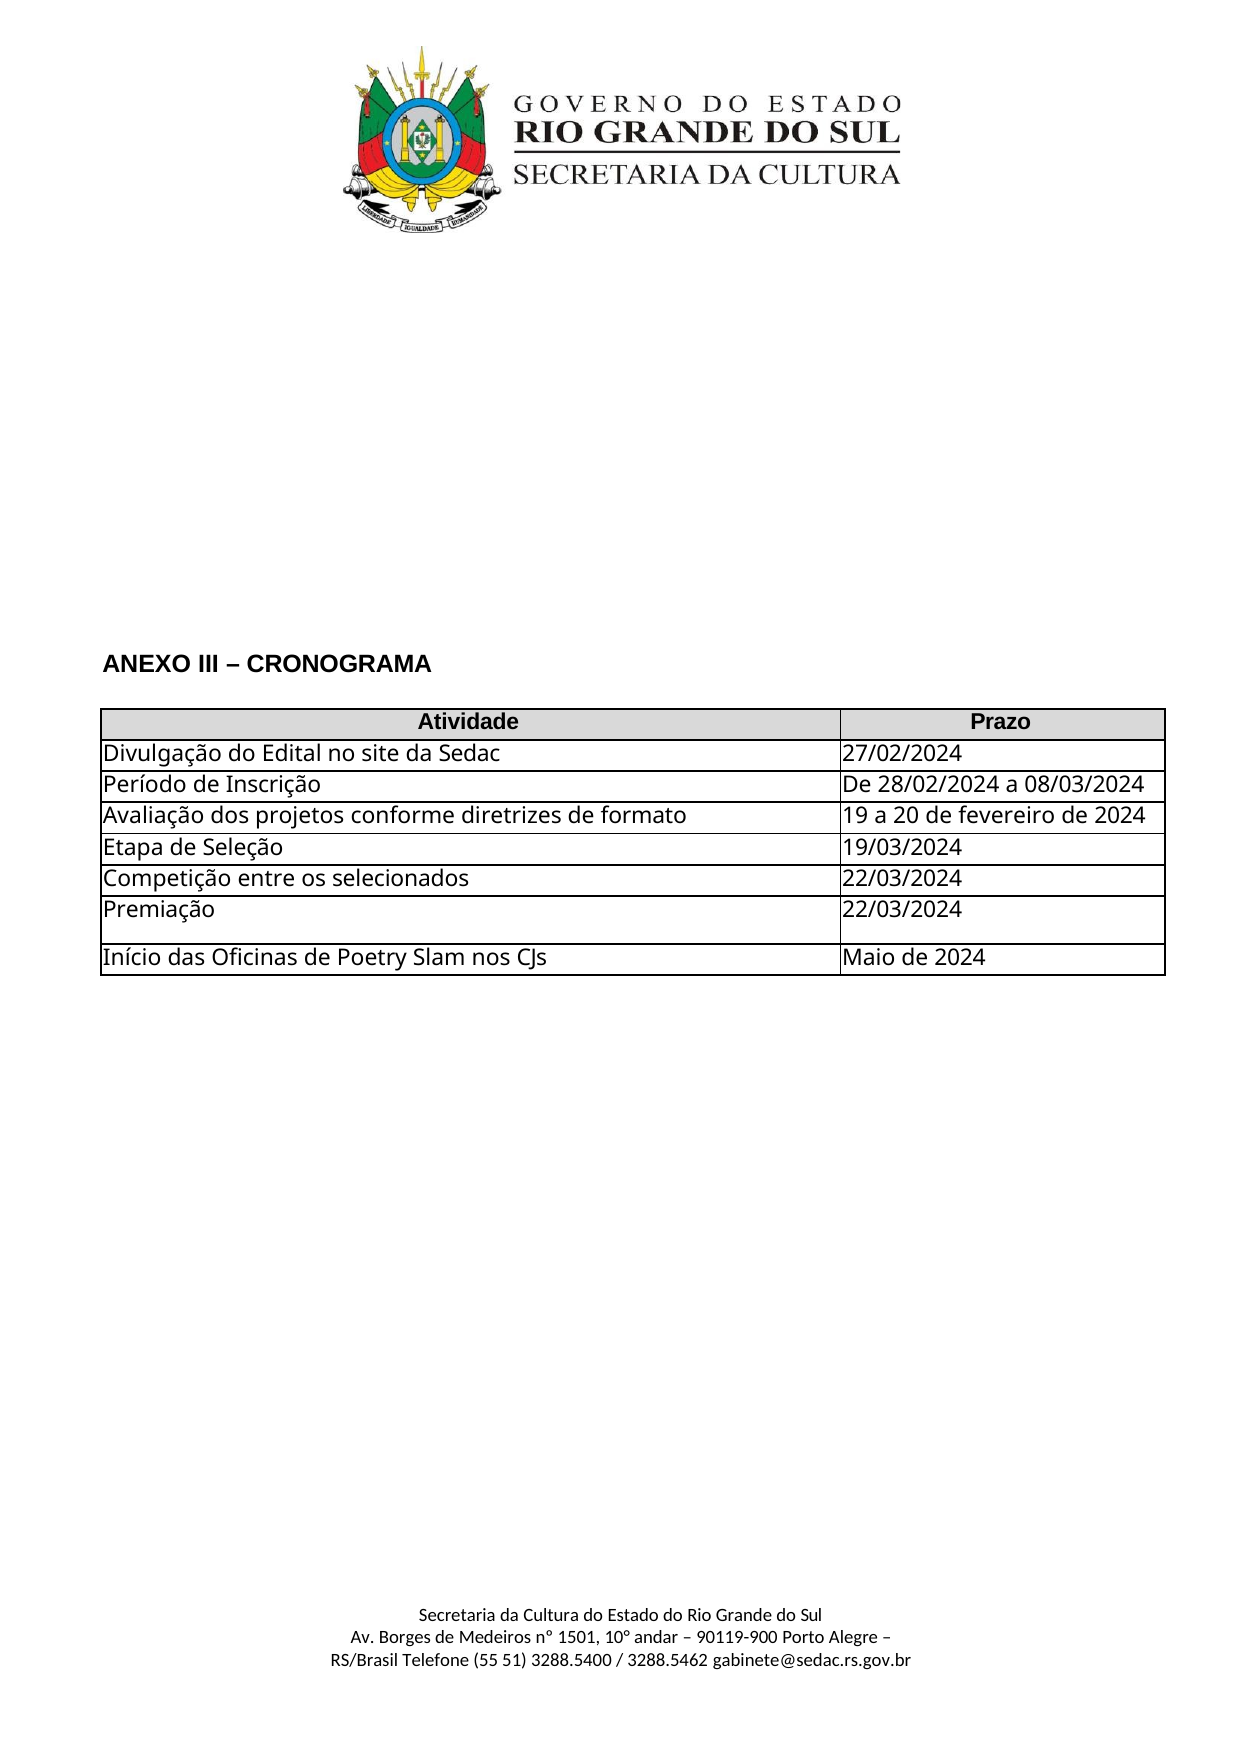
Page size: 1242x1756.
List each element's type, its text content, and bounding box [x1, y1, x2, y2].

table_cell Divulgação do Edital no site da Sedac [102, 741, 840, 770]
table_cell 22/03/2024 [841, 866, 1164, 895]
table_cell De 28/02/2024 a 08/03/2024 [841, 772, 1164, 801]
table_cell 19/03/2024 [841, 834, 1164, 864]
table_cell Etapa de Seleção [102, 834, 840, 864]
table_cell Início das Oficinas de Poetry Slam nos CJs [102, 945, 840, 974]
table_cell Premiação [102, 897, 840, 943]
picture [343, 46, 901, 233]
table_cell Avaliação dos projetos conforme diretrizes de formato [102, 803, 840, 833]
table_cell 27/02/2024 [841, 741, 1164, 770]
table_cell Competição entre os selecionados [102, 866, 840, 895]
table_cell Período de Inscrição [102, 772, 840, 801]
table_header Prazo [841, 710, 1164, 739]
table_cell Maio de 2024 [841, 945, 1164, 974]
table_cell 19 a 20 de fevereiro de 2024 [841, 803, 1164, 833]
text ANEXO III – CRONOGRAMA [102, 649, 1177, 678]
table_cell 22/03/2024 [841, 897, 1164, 943]
table_header Atividade [102, 710, 840, 739]
